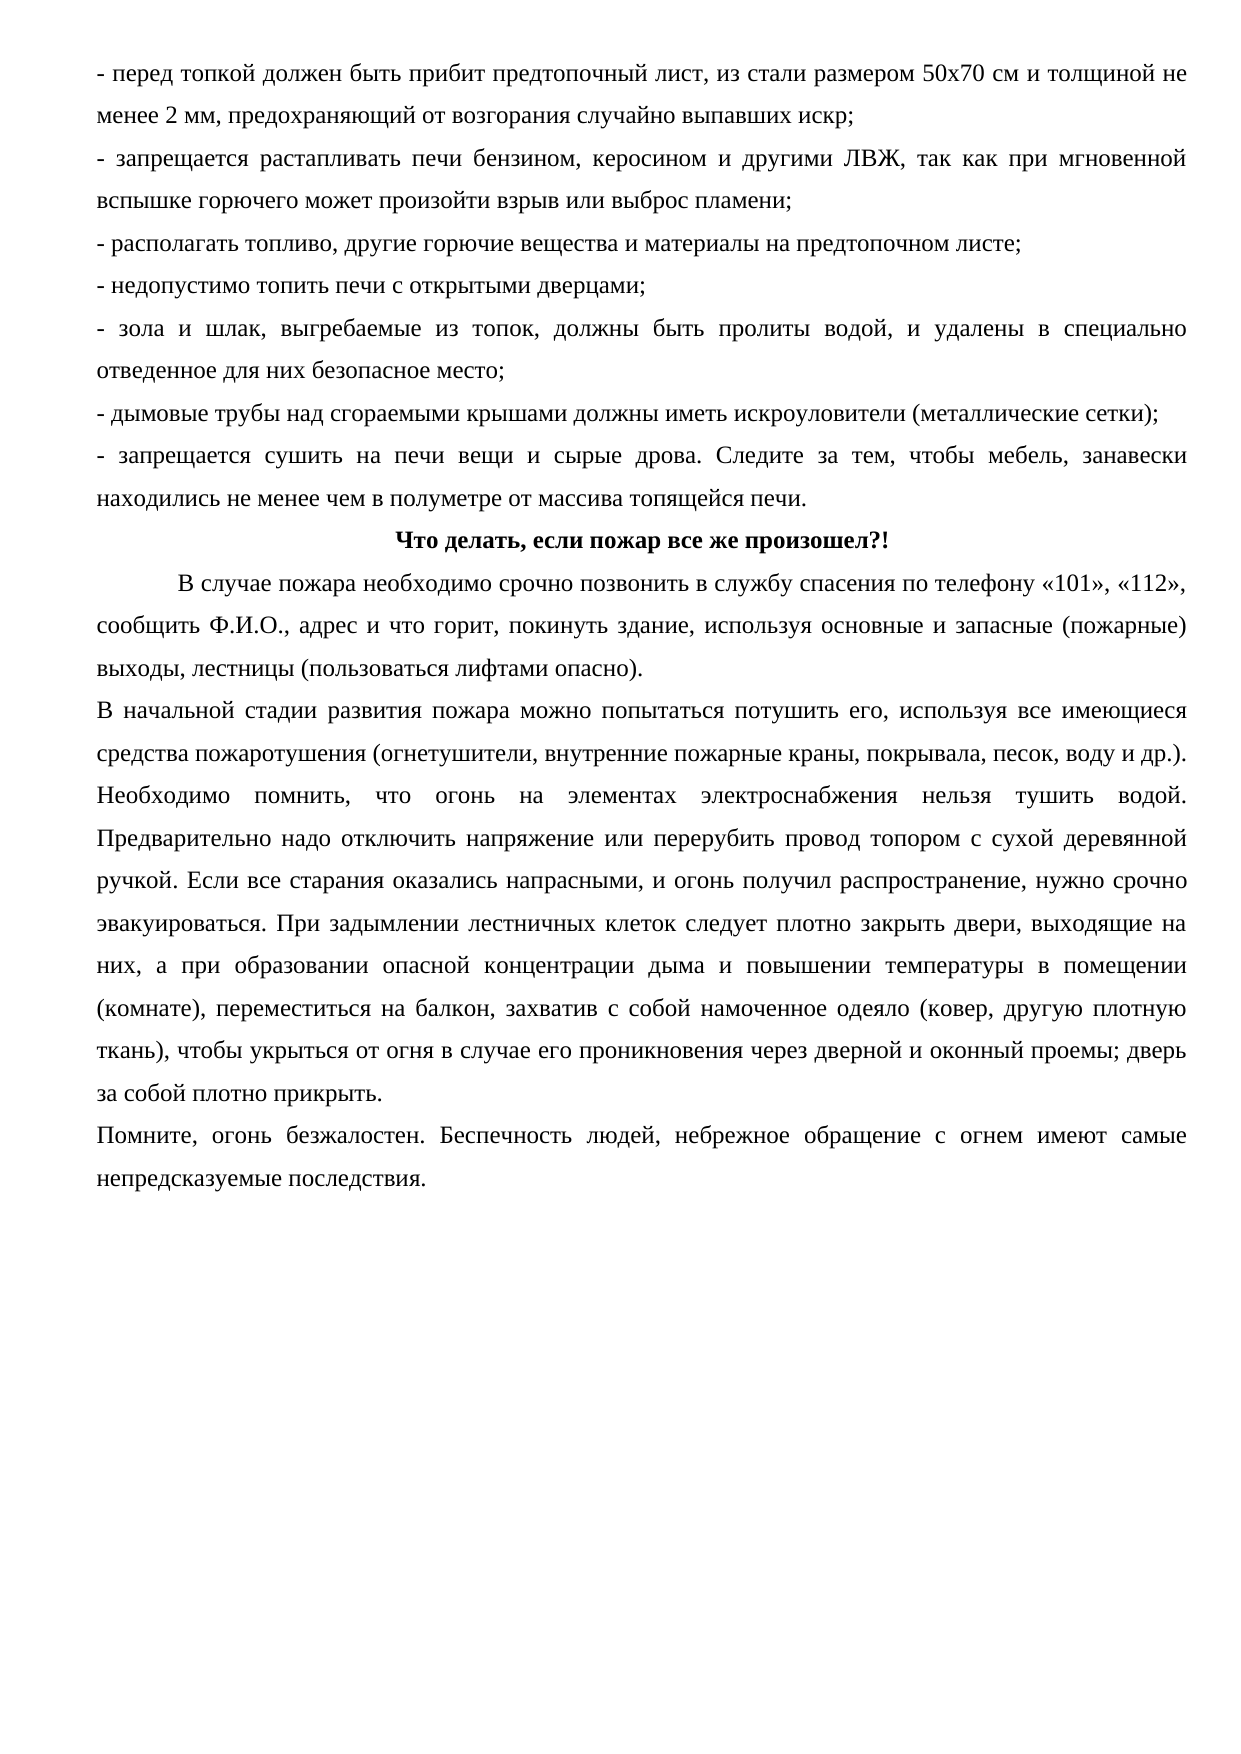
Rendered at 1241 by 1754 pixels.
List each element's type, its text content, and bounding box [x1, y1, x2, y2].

text - располагать топливо, другие горючие вещества и материалы на предтопочном листе; [96, 214, 1188, 257]
text В случае пожара необходимо срочно позвонить в службу спасения по телефону «101», «112», сообщить Ф.И.О., адрес и что горит, покинуть здание, используя основные и запасные (пожарные) выходы, лестницы (пользоваться лифтами опасно). [96, 554, 1188, 682]
text - перед топкой должен быть прибит предтопочный лист, из стали размером 50х70 см и толщиной не менее 2 мм, предохраняющий от возгорания случайно выпавших искр; [96, 44, 1188, 129]
text - зола и шлак, выгребаемые из топок, должны быть пролиты водой, и удалены в специально отведенное для них безопасное место; [96, 299, 1188, 384]
text Что делать, если пожар все же произошел?! [96, 512, 1188, 554]
text - запрещается растапливать печи бензином, керосином и другими ЛВЖ, так как при мгновенной вспышке горючего может произойти взрыв или выброс пламени; [96, 129, 1188, 214]
text Помните, огонь безжалостен. Беспечность людей, небрежное обращение с огнем имеют самые непредсказуемые последствия. [96, 1107, 1188, 1192]
text - дымовые трубы над сгораемыми крышами должны иметь искроуловители (металлические сетки); [96, 384, 1188, 427]
text - недопустимо топить печи с открытыми дверцами; [96, 257, 1188, 299]
text - запрещается сушить на печи вещи и сырые дрова. Следите за тем, чтобы мебель, занавески находились не менее чем в полуметре от массива топящейся печи. [96, 427, 1188, 512]
text В начальной стадии развития пожара можно попытаться потушить его, используя все имеющиеся средства пожаротушения (огнетушители, внутренние пожарные краны, покрывала, песок, воду и др.). Необходимо помнить, что огонь на элементах электроснабжения нельзя тушить водой. Предварительно надо отключить напряжение или перерубить провод топором с сухой деревянной ручкой. Если все старания оказались напрасными, и огонь получил распространение, нужно срочно эвакуироваться. При задымлении лестничных клеток следует плотно закрыть двери, выходящие на них, а при образовании опасной концентрации дыма и повышении температуры в помещении (комнате), переместиться на балкон, захватив с собой намоченное одеяло (ковер, другую плотную ткань), чтобы укрыться от огня в случае его проникновения через дверной и оконный проемы; дверь за собой плотно прикрыть. [96, 682, 1188, 1107]
